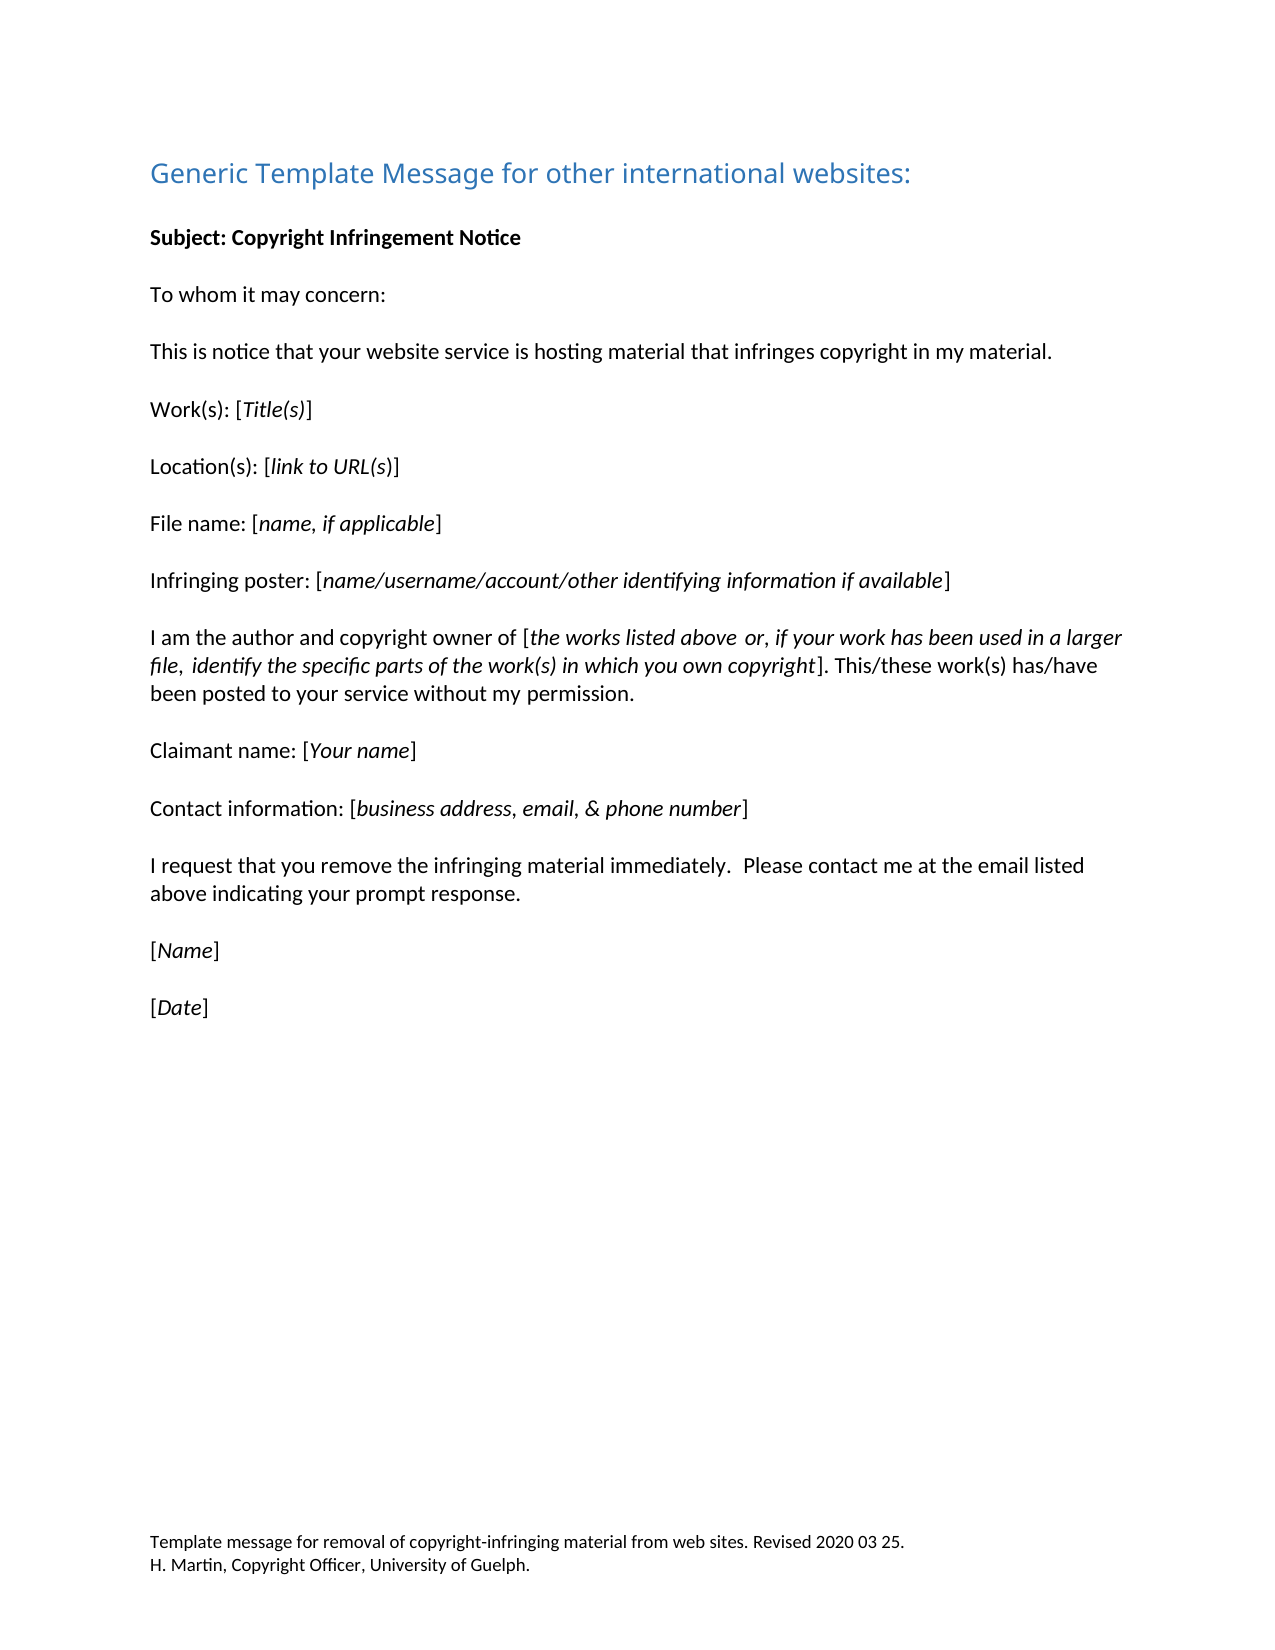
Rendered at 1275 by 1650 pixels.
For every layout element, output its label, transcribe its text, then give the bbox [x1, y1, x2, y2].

subtitle Generic Template Message for other international websites: [150, 154, 1125, 191]
text Work(s): [Title(s)] [150, 395, 1125, 423]
text File name: [name, if applicable] [150, 509, 1125, 537]
text [Name] [150, 936, 1125, 964]
text [Date] [150, 993, 1125, 1021]
text I am the author and copyright owner of [the works listed above or, if your work has been used in a larger file, identify the specific parts of the work(s) in which you own copyright]. This/these work(s) has/have been posted to your service without my permission. [150, 623, 1125, 707]
text I request that you remove the infringing material immediately. Please contact me at the email listed above indicating your prompt response. [150, 851, 1125, 907]
text Contact information: [business address, email, & phone number] [150, 794, 1125, 822]
text This is notice that your website service is hosting material that infringes copyright in my material. [150, 337, 1125, 366]
text Claimant name: [Your name] [150, 737, 1125, 765]
text Infringing poster: [name/username/account/other identifying information if available] [150, 566, 1125, 594]
text Location(s): [link to URL(s)] [150, 452, 1125, 480]
text Subject: Copyright Infringement Notice [150, 223, 1125, 251]
text To whom it may concern: [150, 280, 1125, 308]
